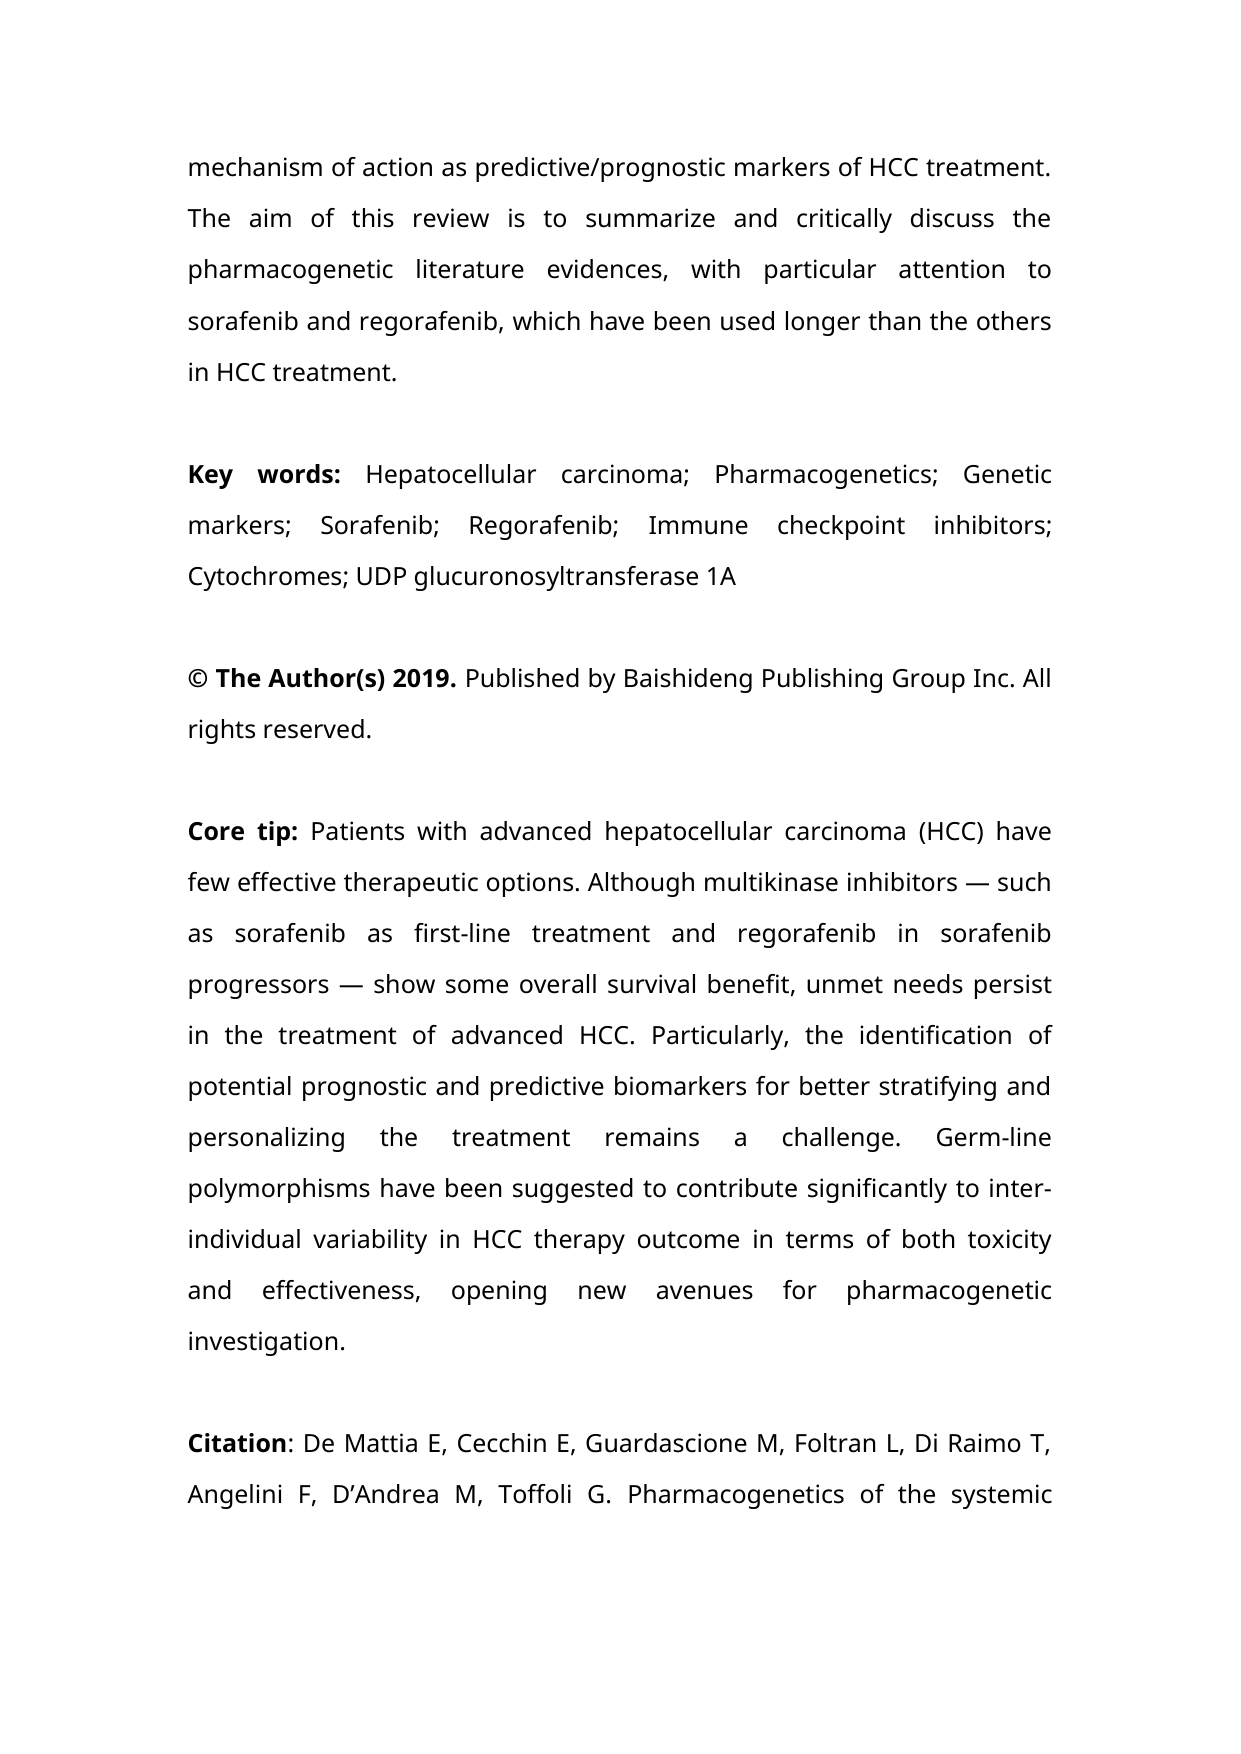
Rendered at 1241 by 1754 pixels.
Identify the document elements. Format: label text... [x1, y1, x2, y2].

text Key words: Hepatocellular carcinoma; Pharmacogenetics; Genetic markers; Sorafenib; Regorafenib; Immune checkpoint inhibitors; Cytochromes; UDP glucuronosyltransferase 1A [187, 456, 1053, 592]
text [187, 1426, 1053, 1511]
text Core tip: Patients with advanced hepatocellular carcinoma (HCC) have few effective therapeutic options. Although multikinase inhibitors — such as sorafenib as first-line treatment and regorafenib in sorafenib progressors — show some overall survival benefit, unmet needs persist in the treatment of advanced HCC. Particularly, the identification of potential prognostic and predictive biomarkers for better stratifying and personalizing the treatment remains a challenge. Germ-line polymorphisms have been suggested to contribute significantly to inter-individual variability in HCC therapy outcome in terms of both toxicity and effectiveness, opening new avenues for pharmacogenetic investigation. [187, 813, 1053, 1358]
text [187, 150, 1053, 388]
text © The Author(s) 2019. Published by Baishideng Publishing Group Inc. All rights reserved. [187, 660, 1053, 746]
